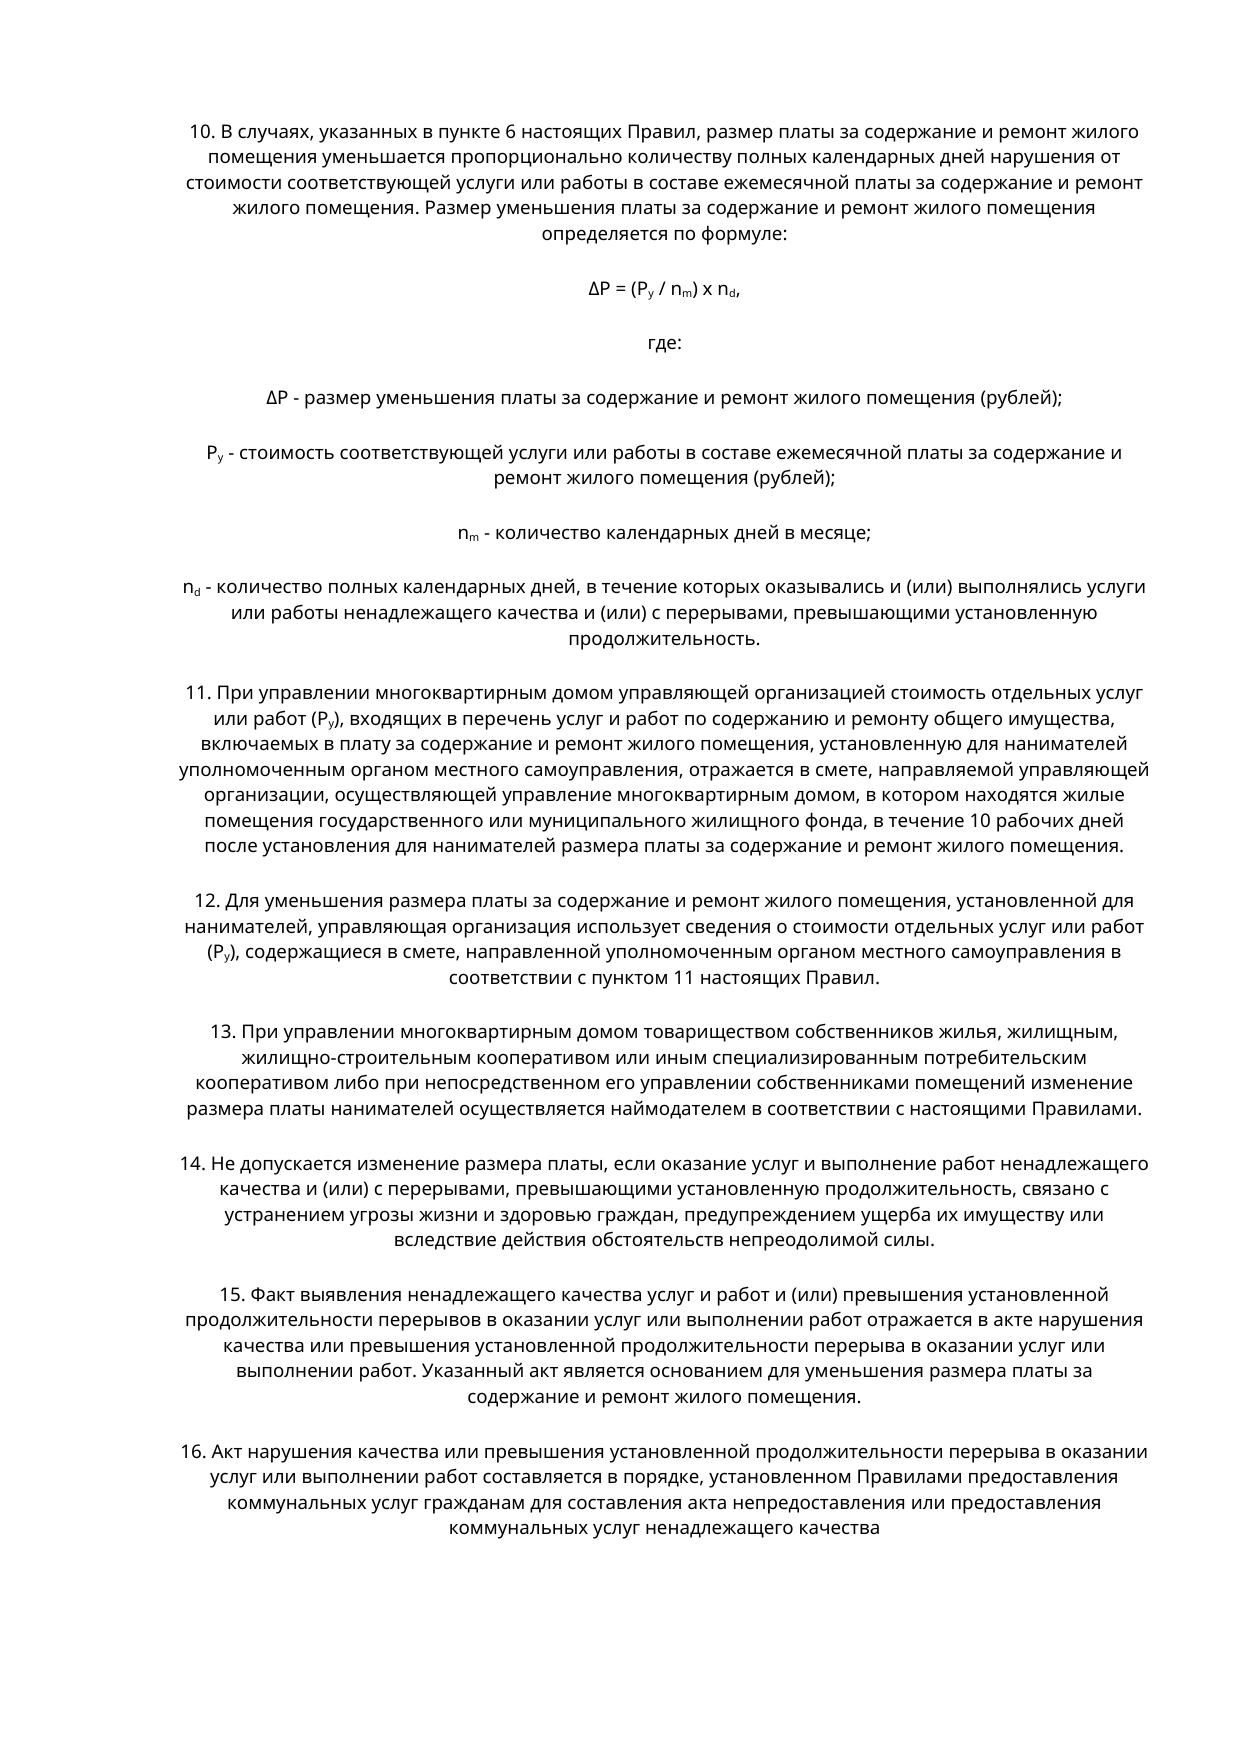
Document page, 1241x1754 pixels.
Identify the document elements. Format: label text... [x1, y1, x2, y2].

text 13. При управлении многоквартирным домом товариществом собственников жилья, жилищным, жилищно-строительным кооперативом или иным специализированным потребительским кооперативом либо при непосредственном его управлении собственниками помещений изменение размера платы нанимателей осуществляется наймодателем в соответствии с настоящими Правилами. [177, 1019, 1152, 1121]
text nm - количество календарных дней в месяце; [177, 519, 1152, 545]
text 16. Акт нарушения качества или превышения установленной продолжительности перерыва в оказании услуг или выполнении работ составляется в порядке, установленном Правилами предоставления коммунальных услуг гражданам для составления акта непредоставления или предоставления коммунальных услуг ненадлежащего качества [177, 1438, 1152, 1540]
text Py - стоимость соответствующей услуги или работы в составе ежемесячной платы за содержание и ремонт жилого помещения (рублей); [177, 439, 1152, 490]
text ΔP - размер уменьшения платы за содержание и ремонт жилого помещения (рублей); [177, 384, 1152, 410]
text ΔP = (Py / nm) x nd, [177, 275, 1152, 300]
text 14. Не допускается изменение размера платы, если оказание услуг и выполнение работ ненадлежащего качества и (или) с перерывами, превышающими установленную продолжительность, связано с устранением угрозы жизни и здоровью граждан, предупреждением ущерба их имуществу или вследствие действия обстоятельств непреодолимой силы. [177, 1150, 1152, 1252]
text 11. При управлении многоквартирным домом управляющей организацией стоимость отдельных услуг или работ (Py), входящих в перечень услуг и работ по содержанию и ремонту общего имущества, включаемых в плату за содержание и ремонт жилого помещения, установленную для нанимателей уполномоченным органом местного самоуправления, отражается в смете, направляемой управляющей организации, осуществляющей управление многоквартирным домом, в котором находятся жилые помещения государственного или муниципального жилищного фонда, в течение 10 рабочих дней после установления для нанимателей размера платы за содержание и ремонт жилого помещения. [177, 679, 1152, 858]
text где: [177, 329, 1152, 355]
text 15. Факт выявления ненадлежащего качества услуг и работ и (или) превышения установленной продолжительности перерывов в оказании услуг или выполнении работ отражается в акте нарушения качества или превышения установленной продолжительности перерыва в оказании услуг или выполнении работ. Указанный акт является основанием для уменьшения размера платы за содержание и ремонт жилого помещения. [177, 1281, 1152, 1409]
text 12. Для уменьшения размера платы за содержание и ремонт жилого помещения, установленной для нанимателей, управляющая организация использует сведения о стоимости отдельных услуг или работ (Py), содержащиеся в смете, направленной уполномоченным органом местного самоуправления в соответствии с пунктом 11 настоящих Правил. [177, 887, 1152, 989]
text 10. В случаях, указанных в пункте 6 настоящих Правил, размер платы за содержание и ремонт жилого помещения уменьшается пропорционально количеству полных календарных дней нарушения от стоимости соответствующей услуги или работы в составе ежемесячной платы за содержание и ремонт жилого помещения. Размер уменьшения платы за содержание и ремонт жилого помещения определяется по формуле: [177, 118, 1152, 246]
text nd - количество полных календарных дней, в течение которых оказывались и (или) выполнялись услуги или работы ненадлежащего качества и (или) с перерывами, превышающими установленную продолжительность. [177, 574, 1152, 650]
